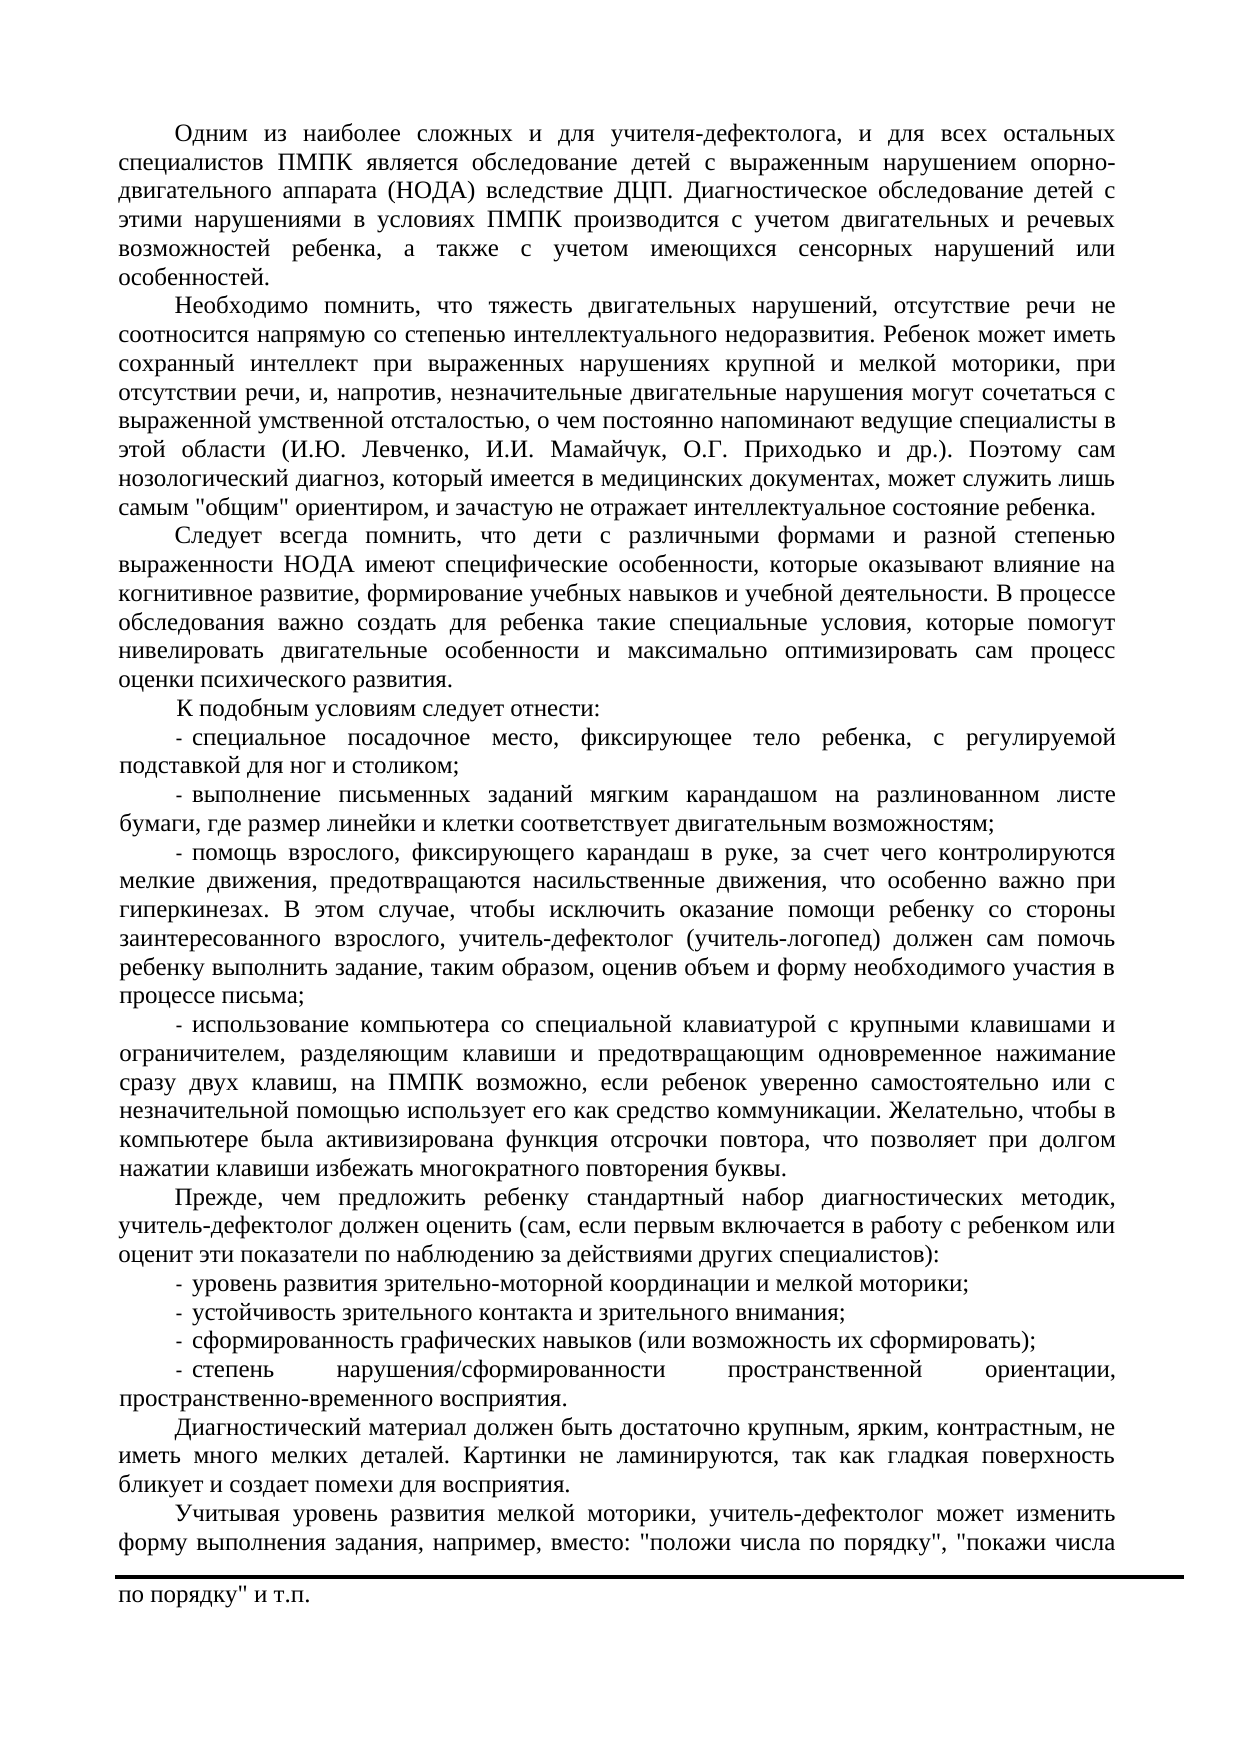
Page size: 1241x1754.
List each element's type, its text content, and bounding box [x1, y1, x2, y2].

list сформированность графических навыков (или возможность их сформировать); [119, 1326, 1117, 1354]
list помощь взрослого, фиксирующего карандаш в руке, за счет чего контролируются мелкие движения, предотвращаются насильственные движения, что особенно важно при гиперкинезах. В этом случае, чтобы исключить оказание помощи ребенку со стороны заинтересованного взрослого, учитель-дефектолог (учитель-логопед) должен сам помочь ребенку выполнить задание, таким образом, оценив объем и форму необходимого участия в процессе письма; [119, 837, 1117, 1009]
list степень нарушения/сформированности пространственной ориентации, пространственно-временного восприятия. [119, 1354, 1117, 1412]
text Учитывая уровень развития мелкой моторики, учитель-дефектолог может изменить форму выполнения задания, например, вместо: "положи числа по порядку", "покажи числа по порядку" и т.п. [118, 1498, 1117, 1607]
list специальное посадочное место, фиксирующее тело ребенка, с регулируемой подставкой для ног и столиком; [119, 722, 1117, 779]
list уровень развития зрительно-моторной координации и мелкой моторики; [119, 1268, 1117, 1297]
text Прежде, чем предложить ребенку стандартный набор диагностических методик, учитель-дефектолог должен оценить (сам, если первым включается в работу с ребенком или оценит эти показатели по наблюдению за действиями других специалистов): [118, 1182, 1117, 1268]
list выполнение письменных заданий мягким карандашом на разлинованном листе бумаги, где размер линейки и клетки соответствует двигательным возможностям; [119, 779, 1117, 837]
text Необходимо помнить, что тяжесть двигательных нарушений, отсутствие речи не соотносится напрямую со степенью интеллектуального недоразвития. Ребенок может иметь сохранный интеллект при выраженных нарушениях крупной и мелкой моторики, при отсутствии речи, и, напротив, незначительные двигательные нарушения могут сочетаться с выраженной умственной отсталостью, о чем постоянно напоминают ведущие специалисты в этой области (И.Ю. Левченко, И.И. Мамайчук, О.Г. Приходько и др.). Поэтому сам нозологический диагноз, который имеется в медицинских документах, может служить лишь самым "общим" ориентиром, и зачастую не отражает интеллектуальное состояние ребенка. [118, 291, 1117, 521]
list устойчивость зрительного контакта и зрительного внимания; [119, 1297, 1117, 1326]
list использование компьютера со специальной клавиатурой с крупными клавишами и ограничителем, разделяющим клавиши и предотвращающим одновременное нажимание сразу двух клавиш, на ПМПК возможно, если ребенок уверенно самостоятельно или с незначительной помощью использует его как средство коммуникации. Желательно, чтобы в компьютере была активизирована функция отсрочки повтора, что позволяет при долгом нажатии клавиши избежать многократного повторения буквы. [119, 1009, 1117, 1182]
text Одним из наиболее сложных и для учителя-дефектолога, и для всех остальных специалистов ПМПК является обследование детей с выраженным нарушением опорно-двигательного аппарата (НОДА) вследствие ДЦП. Диагностическое обследование детей с этими нарушениями в условиях ПМПК производится с учетом двигательных и речевых возможностей ребенка, а также с учетом имеющихся сенсорных нарушений или особенностей. [118, 118, 1117, 291]
text К подобным условиям следует отнести: [176, 693, 1117, 722]
text Следует всегда помнить, что дети с различными формами и разной степенью выраженности НОДА имеют специфические особенности, которые оказывают влияние на когнитивное развитие, формирование учебных навыков и учебной деятельности. В процессе обследования важно создать для ребенка такие специальные условия, которые помогут нивелировать двигательные особенности и максимально оптимизировать сам процесс оценки психического развития. [118, 521, 1117, 693]
text Диагностический материал должен быть достаточно крупным, ярким, контрастным, не иметь много мелких деталей. Картинки не ламинируются, так как гладкая поверхность бликует и создает помехи для восприятия. [118, 1412, 1117, 1498]
